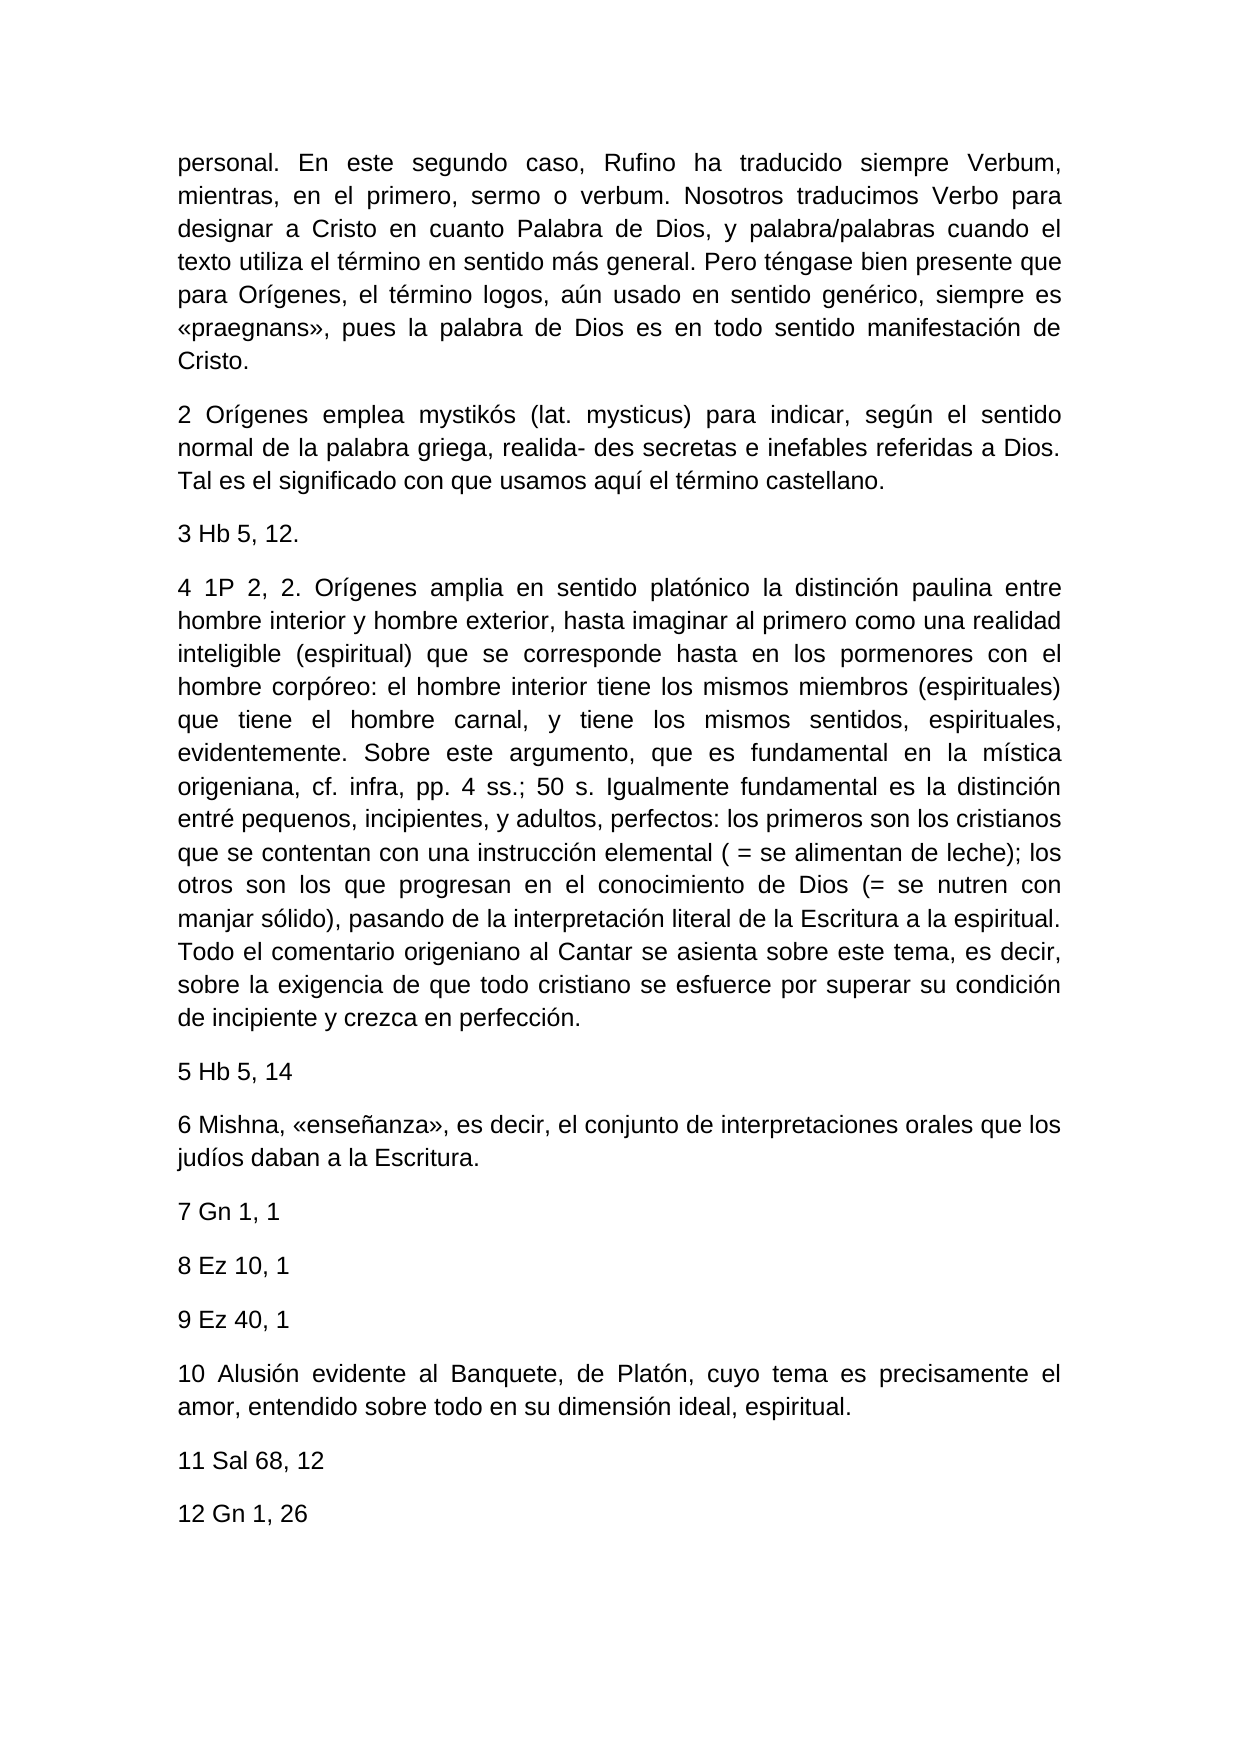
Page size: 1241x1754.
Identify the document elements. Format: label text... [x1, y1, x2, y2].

text 2 Orígenes emplea mystikós (lat. mysticus) para indicar, según el sentido normal de la palabra griega, realida- des secretas e inefables referidas a Dios. Tal es el significado con que usamos aquí el término castellano. [177, 399, 1063, 494]
text 12 Gn 1, 26 [177, 1499, 1063, 1528]
text 9 Ez 40, 1 [177, 1305, 1063, 1334]
text 5 Hb 5, 14 [177, 1056, 1063, 1085]
text 7 Gn 1, 1 [177, 1197, 1063, 1226]
text 11 Sal 68, 12 [177, 1446, 1063, 1474]
text 3 Hb 5, 12. [177, 519, 1063, 548]
text 8 Ez 10, 1 [177, 1251, 1063, 1280]
text 4 1P 2, 2. Orígenes amplia en sentido platónico la distinción paulina entre hombre interior y hombre exterior, hasta imaginar al primero como una realidad inteligible (espiritual) que se corresponde hasta en los pormenores con el hombre corpóreo: el hombre interior tiene los mismos miembros (espirituales) que tiene el hombre carnal, y tiene los mismos sentidos, espirituales, evidentemente. Sobre este argumento, que es fundamental en la mística origeniana, cf. infra, pp. 4 ss.; 50 s. Igualmente fundamental es la distinción entré pequenos, incipientes, y adultos, perfectos: los primeros son los cristianos que se contentan con una instrucción elemental ( = se alimentan de leche); los otros son los que progresan en el conocimiento de Dios (= se nutren con manjar sólido), pasando de la interpretación literal de la Escritura a la espiritual. Todo el comentario origeniano al Cantar se asienta sobre este tema, es decir, sobre la exigencia de que todo cristiano se esfuerce por superar su condición de incipiente y crezca en perfección. [177, 573, 1063, 1031]
text 10 Alusión evidente al Banquete, de Platón, cuyo tema es precisamente el amor, entendido sobre todo en su dimensión ideal, espiritual. [177, 1359, 1063, 1421]
text 6 Mishna, «enseñanza», es decir, el conjunto de interpretaciones orales que los judíos daban a la Escritura. [177, 1110, 1063, 1172]
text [177, 148, 1063, 374]
